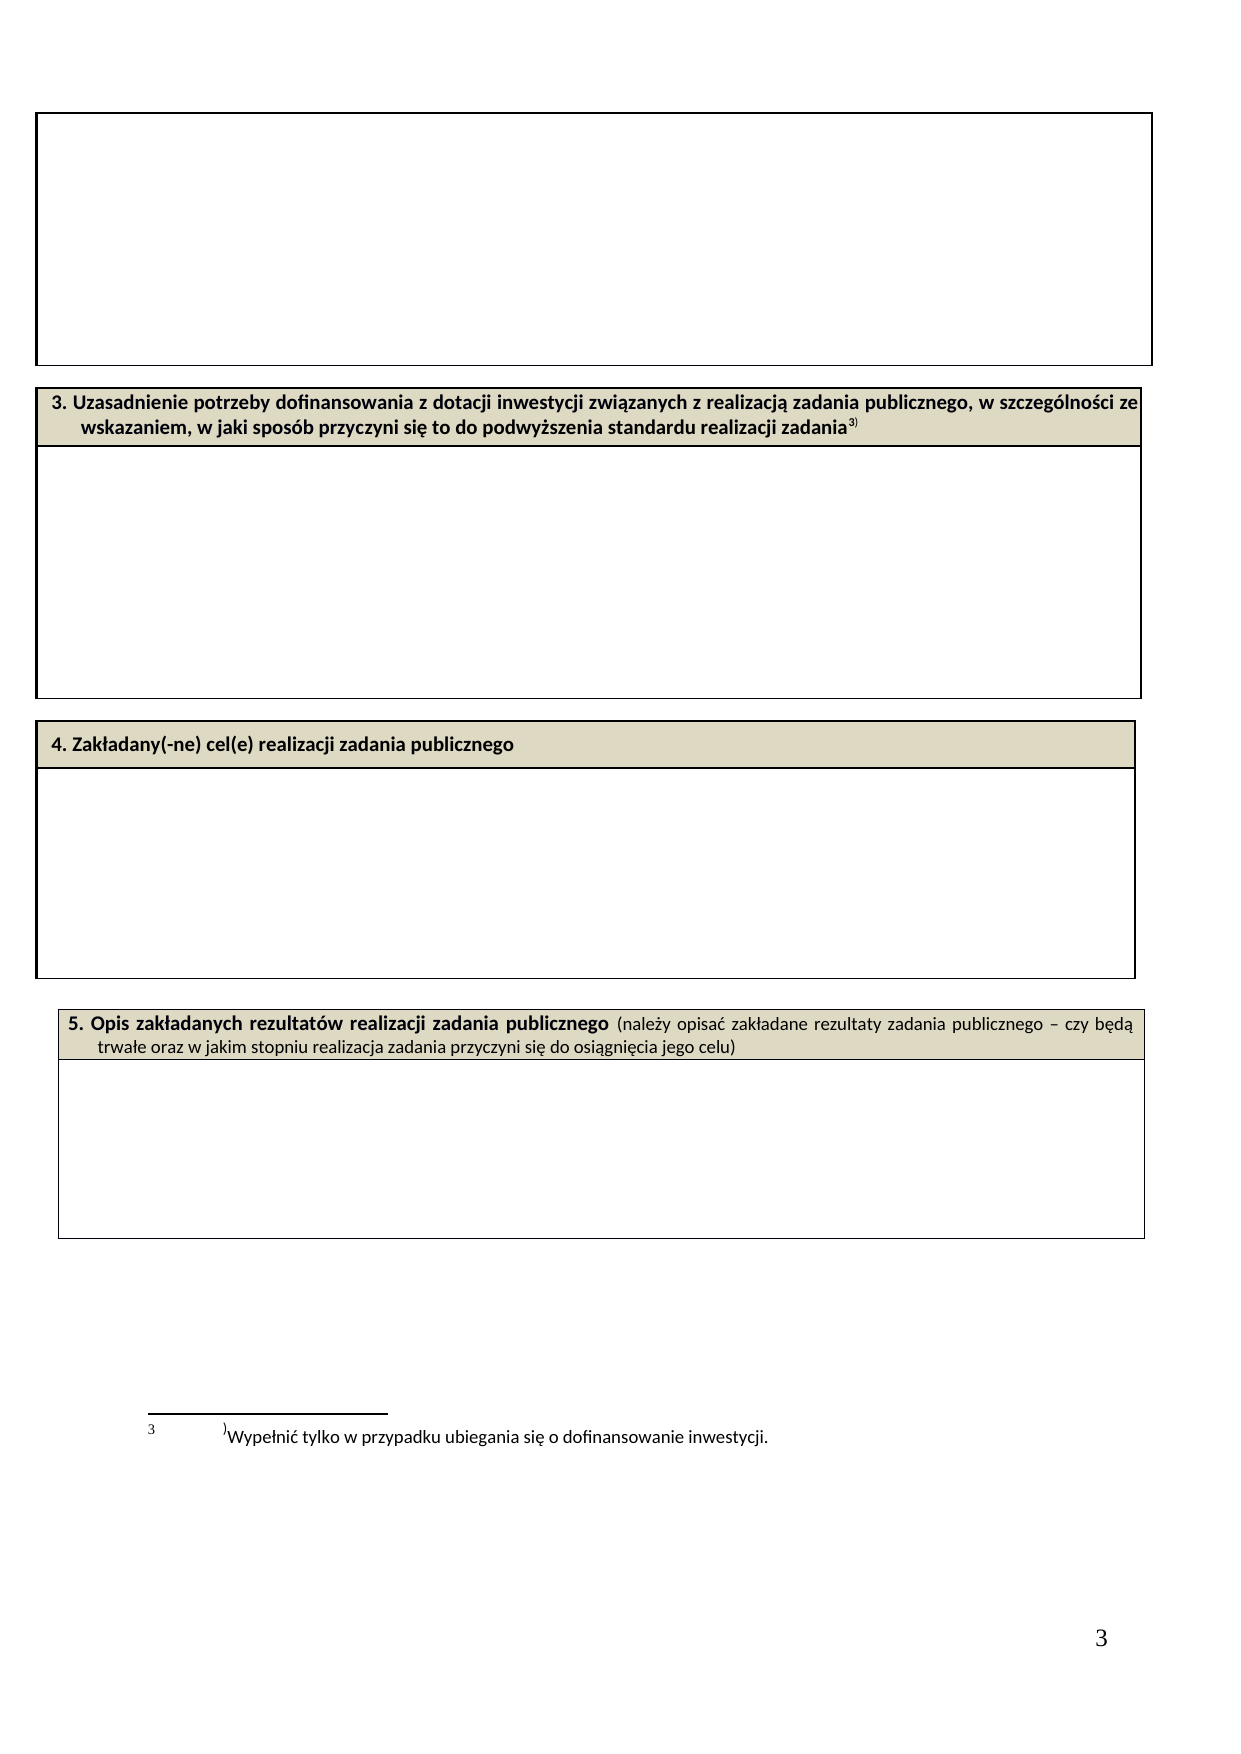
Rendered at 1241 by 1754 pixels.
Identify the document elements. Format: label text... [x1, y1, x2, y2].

table_header 5. Opis zakładanych rezultatów realizacji zadania publicznego (należy opisać zakładane rezultaty zadania publicznego – czy będą trwałe oraz w jakim stopniu realizacja zadania przyczyni się do osiągnięcia jego celu) [59, 1010, 1144, 1059]
table_header 3. Uzasadnienie potrzeby dofinansowania z dotacji inwestycji związanych z realizacją zadania publicznego, w szczególności ze wskazaniem, w jaki sposób przyczyni się to do podwyższenia standardu realizacji zadania) [38, 389, 1140, 445]
table_header 4. Zakładany(-ne) cel(e) realizacji zadania publicznego [38, 722, 1134, 767]
table_cell [38, 114, 1151, 365]
table_cell [38, 769, 1134, 978]
table_cell [38, 447, 1140, 698]
table_cell [59, 1060, 1144, 1238]
